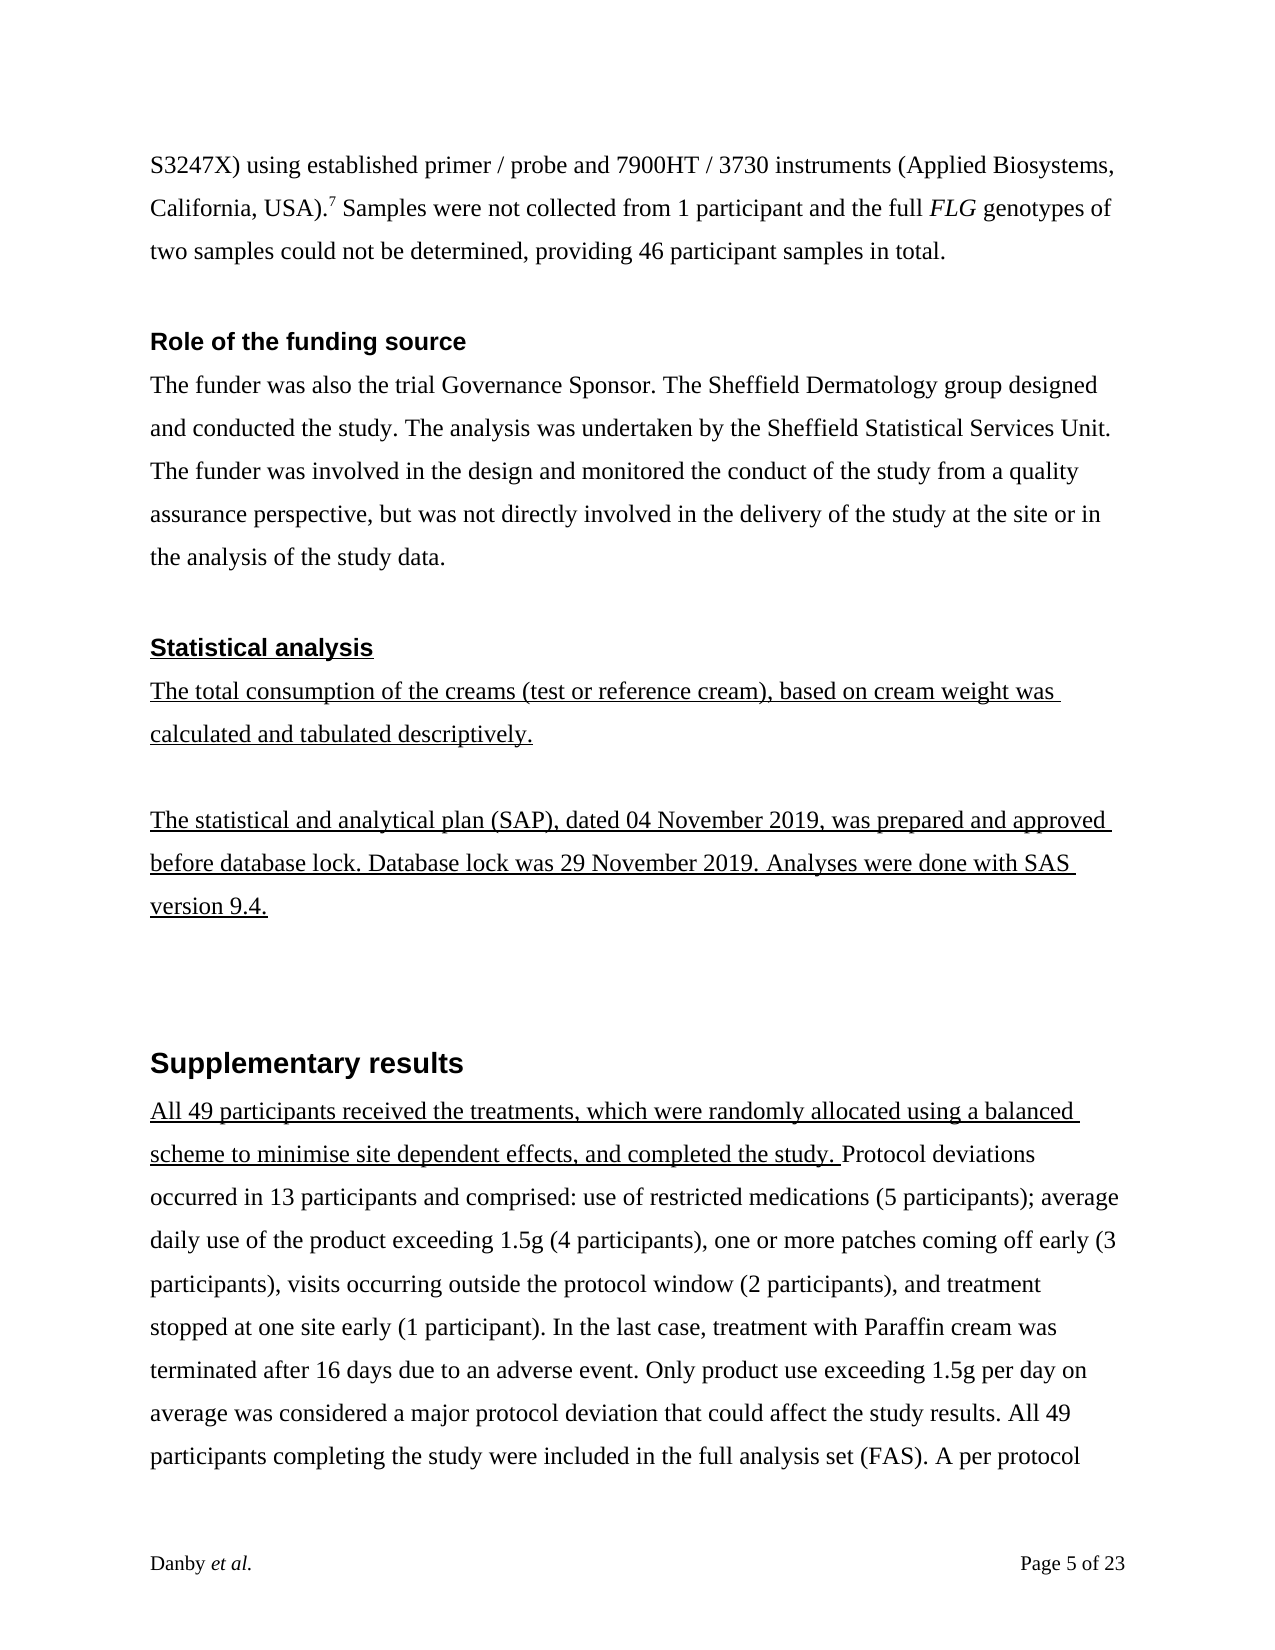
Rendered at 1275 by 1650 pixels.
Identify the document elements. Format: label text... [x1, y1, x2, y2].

text The statistical and analytical plan (SAP), dated 04 November 2019, was prepared and approved before database lock. Database lock was 29 November 2019. Analyses were done with SAS version 9.4. [150, 805, 1125, 920]
text The total consumption of the creams (test or reference cream), based on cream weight was calculated and tabulated descriptively. [150, 676, 1125, 748]
text The funder was also the trial Governance Sponsor. The Sheffield Dermatology group designed and conducted the study. The analysis was undertaken by the Sheffield Statistical Services Unit. The funder was involved in the design and monitored the conduct of the study from a quality assurance perspective, but was not directly involved in the delivery of the study at the site or in the analysis of the study data. [150, 370, 1125, 571]
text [150, 150, 1125, 265]
subtitle Role of the funding source [150, 327, 1125, 355]
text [150, 1096, 1125, 1470]
subtitle Supplementary results [150, 1046, 1125, 1079]
subtitle Statistical analysis [150, 633, 1125, 661]
